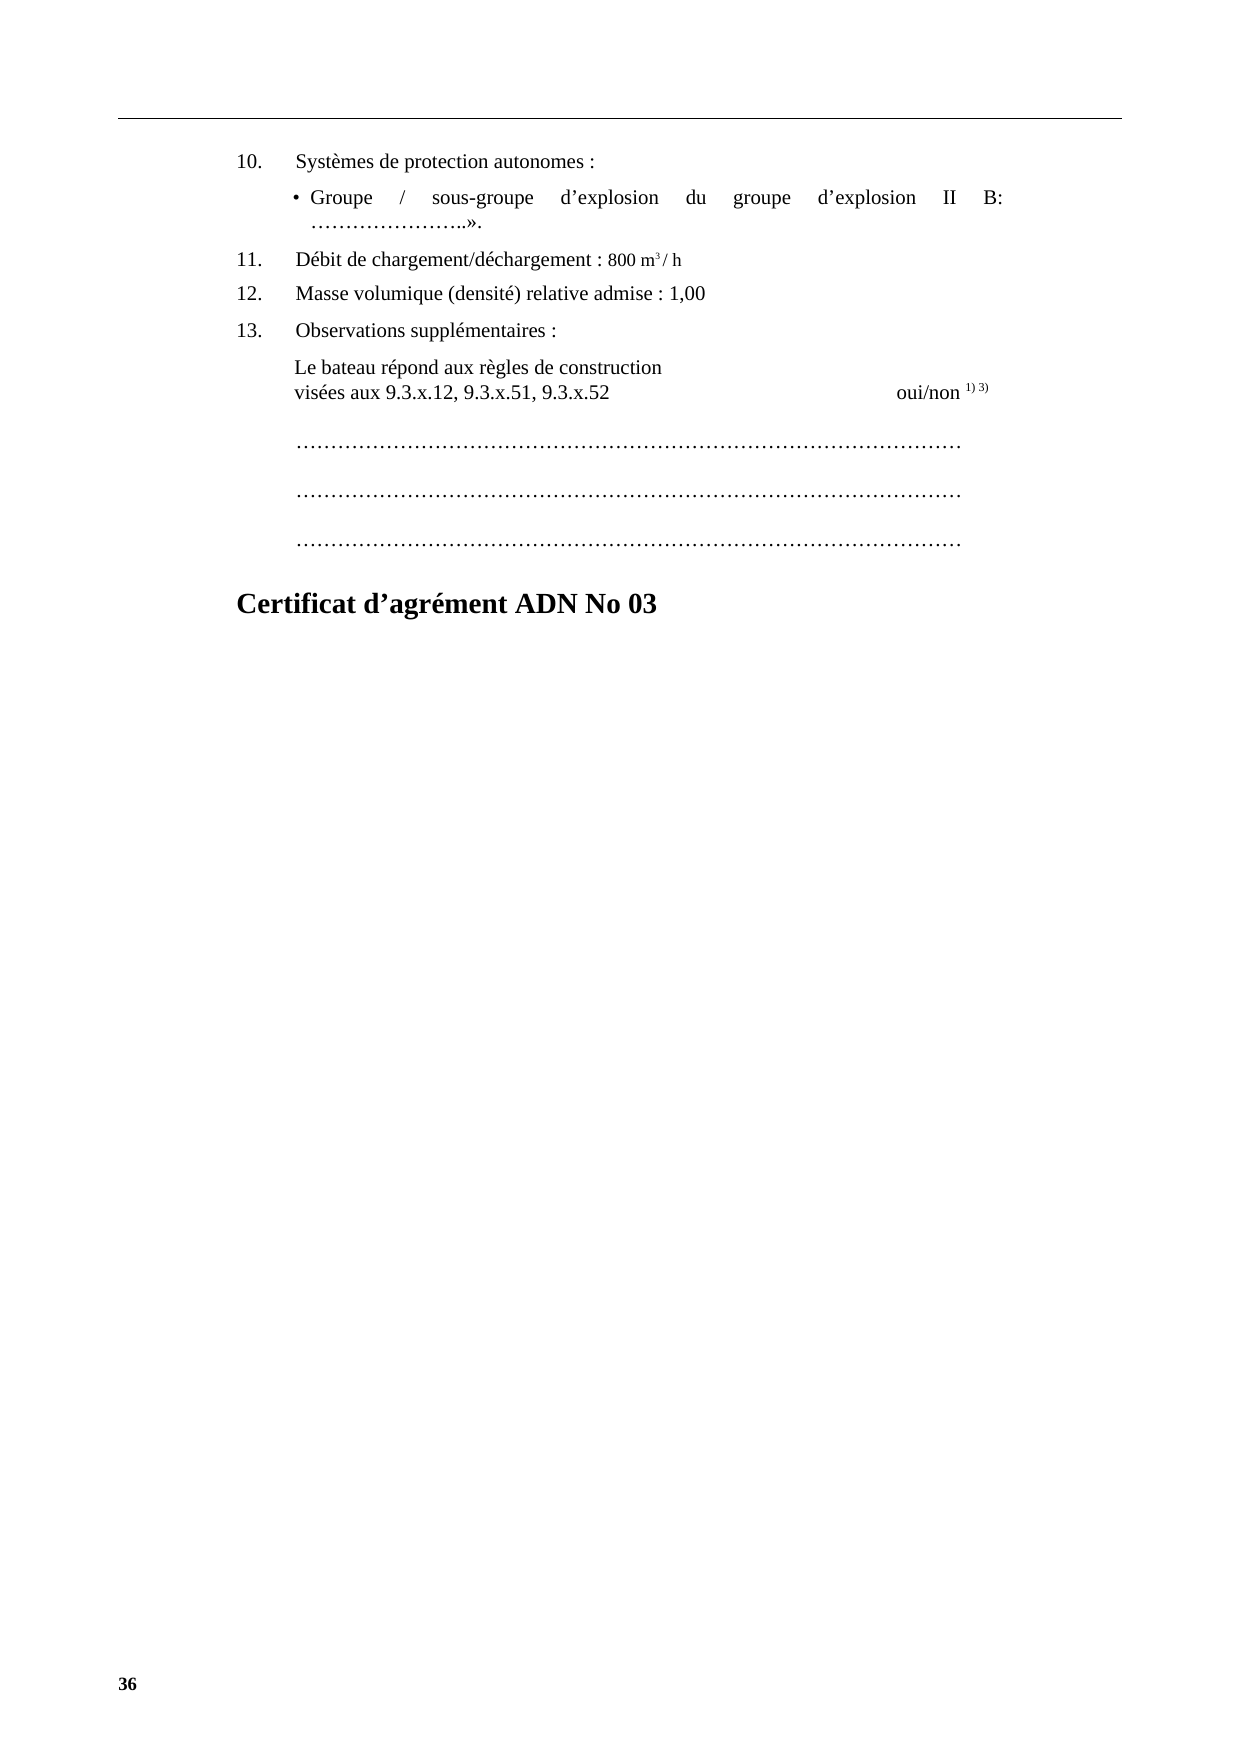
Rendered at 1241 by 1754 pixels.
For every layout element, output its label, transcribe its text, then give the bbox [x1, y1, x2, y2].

list Groupe / sous-groupe d’explosion du groupe d’explosion II B: …………………..». [292, 185, 1004, 233]
text …………………………………………………………………………………… [295, 453, 1004, 502]
text 10. Systèmes de protection autonomes : [236, 148, 1004, 173]
text …………………………………………………………………………………… [295, 502, 1004, 551]
text Le bateau répond aux règles de construction visées aux 9.3.x.12, 9.3.x.51, 9.3.x.52 oui/non 1) 3) [294, 354, 1004, 404]
text …………………………………………………………………………………… [295, 404, 1004, 453]
text 12. Masse volumique (densité) relative admise : 1,00 [236, 283, 1004, 304]
text Certificat d’agrément ADN No 03 [236, 589, 1004, 620]
text 13. Observations supplémentaires : [236, 317, 1004, 342]
text 11. Débit de chargement/déchargement : 800 m3 / h [236, 246, 1004, 271]
